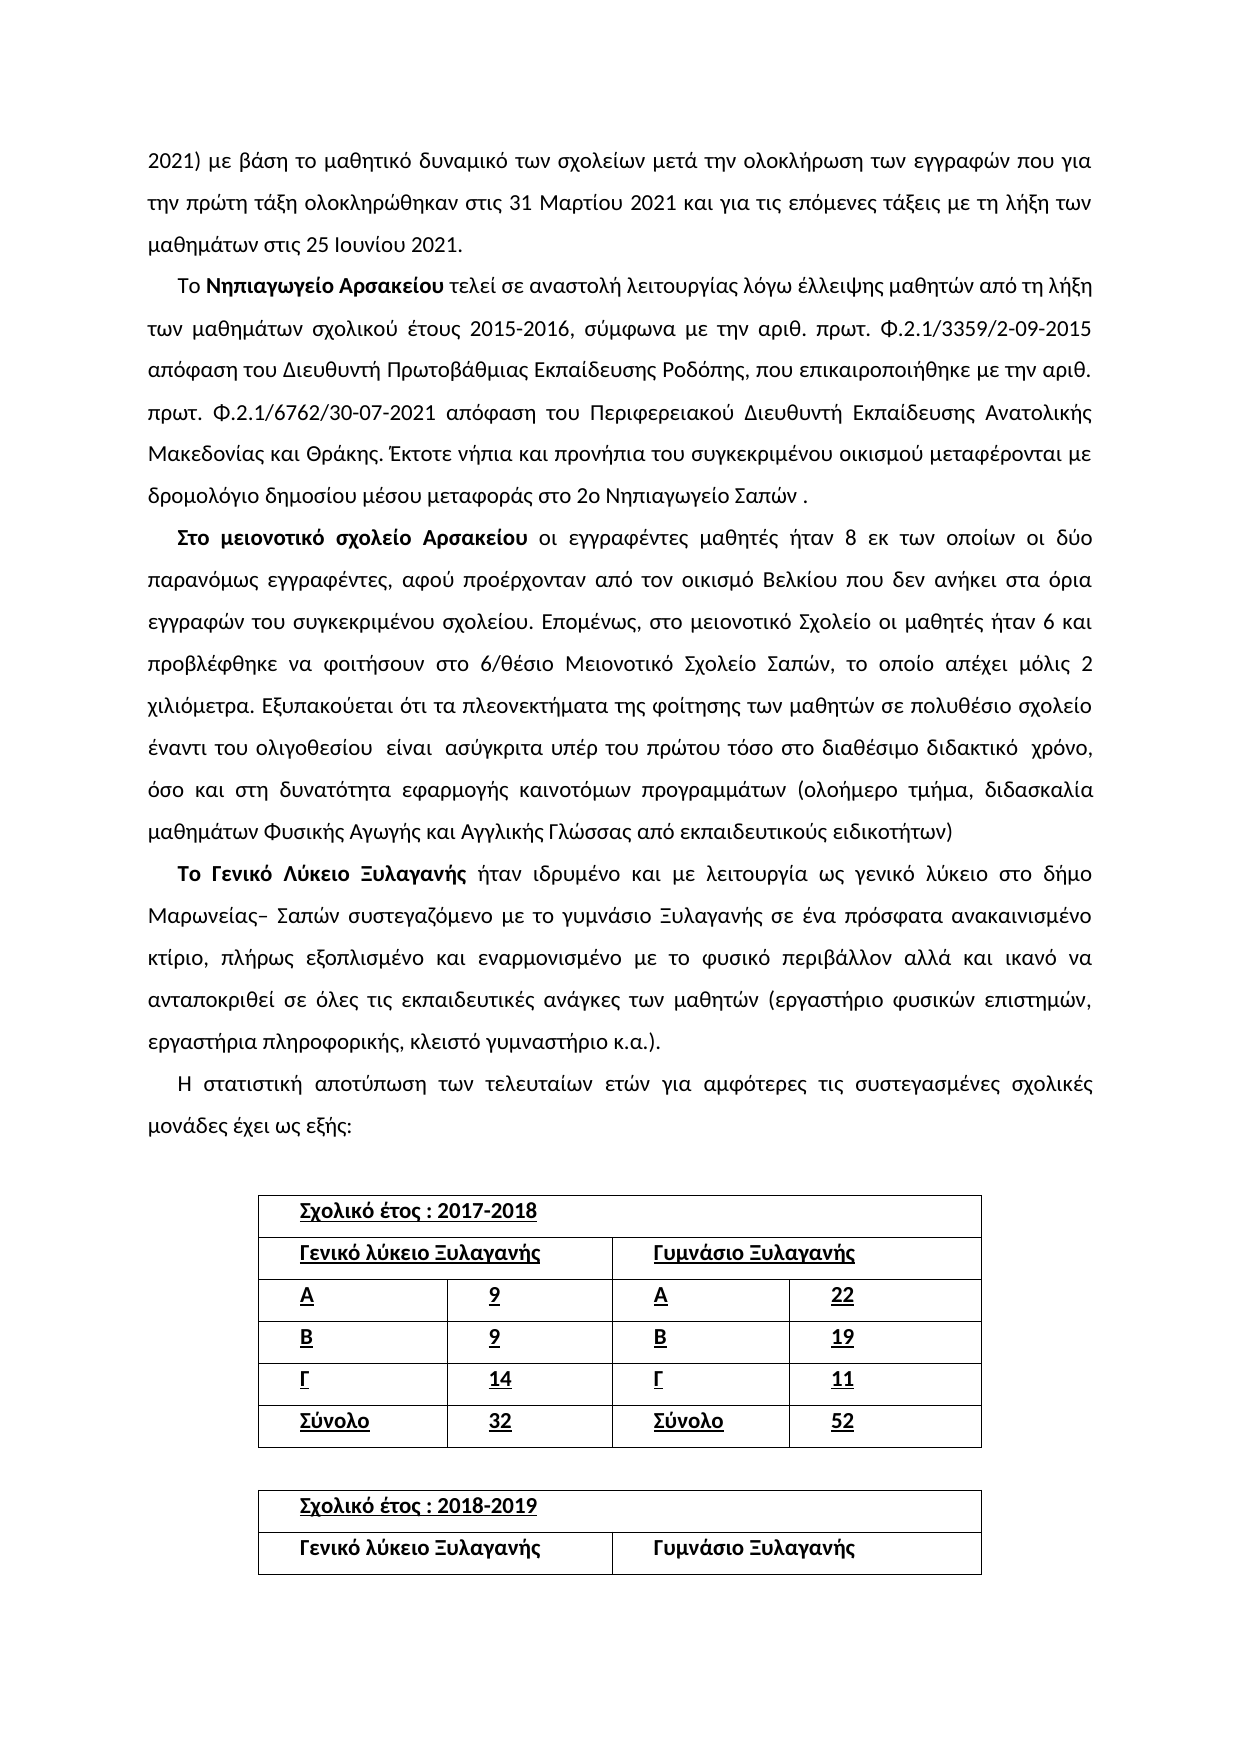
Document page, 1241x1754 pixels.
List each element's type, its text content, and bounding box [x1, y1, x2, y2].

table_cell Γυμνάσιο Ξυλαγανής [613, 1533, 981, 1573]
table_cell 32 [448, 1406, 612, 1447]
table_cell Σύνολο [613, 1406, 789, 1447]
table_cell Α [259, 1280, 447, 1321]
text Η στατιστική αποτύπωση των τελευταίων ετών για αμφότερες τις συστεγασμένες σχολικές μονάδες έχει ως εξής: [148, 1069, 1093, 1139]
table_cell 9 [448, 1280, 612, 1321]
text Το Νηπιαγωγείο Αρσακείου τελεί σε αναστολή λειτουργίας λόγω έλλειψης μαθητών από τη λήξη των μαθημάτων σχολικού έτους 2015-2016, σύμφωνα με την αριθ. πρωτ. Φ.2.1/3359/2-09-2015 απόφαση του Διευθυντή Πρωτοβάθμιας Εκπαίδευσης Ροδόπης, που επικαιροποιήθηκε με την αριθ. πρωτ. Φ.2.1/6762/30-07-2021 απόφαση του Περιφερειακού Διευθυντή Εκπαίδευσης Ανατολικής Μακεδονίας και Θράκης. Έκτοτε νήπια και προνήπια του συγκεκριμένου οικισμού μεταφέρονται με δρομολόγιο δημοσίου μέσου μεταφοράς στο 2ο Νηπιαγωγείο Σαπών . [148, 272, 1093, 509]
table_cell 19 [790, 1322, 981, 1363]
table_cell 52 [790, 1406, 981, 1447]
table_cell Γενικό λύκειο Ξυλαγανής [259, 1533, 612, 1573]
table_cell Α [613, 1280, 789, 1321]
text Στο μειονοτικό σχολείο Αρσακείου οι εγγραφέντες μαθητές ήταν 8 εκ των οποίων οι δύο παρανόμως εγγραφέντες, αφού προέρχονταν από τον οικισμό Βελκίου που δεν ανήκει στα όρια εγγραφών του συγκεκριμένου σχολείου. Επομένως, στο μειονοτικό Σχολείο οι μαθητές ήταν 6 και προβλέφθηκε να φοιτήσουν στο 6/θέσιο Μειονοτικό Σχολείο Σαπών, το οποίο απέχει μόλις 2 χιλιόμετρα. Εξυπακούεται ότι τα πλεονεκτήματα της φοίτησης των μαθητών σε πολυθέσιο σχολείο έναντι του ολιγοθεσίου είναι ασύγκριτα υπέρ του πρώτου τόσο στο διαθέσιμο διδακτικό χρόνο, όσο και στη δυνατότητα εφαρμογής καινοτόμων προγραμμάτων (ολοήμερο τμήμα, διδασκαλία μαθημάτων Φυσικής Αγωγής και Αγγλικής Γλώσσας από εκπαιδευτικούς ειδικοτήτων) [148, 523, 1093, 845]
table_cell 14 [448, 1364, 612, 1405]
table_cell Σύνολο [259, 1406, 447, 1447]
table_cell 9 [448, 1322, 612, 1363]
table_cell Γυμνάσιο Ξυλαγανής [613, 1238, 981, 1279]
table_cell 22 [790, 1280, 981, 1321]
table_cell 11 [790, 1364, 981, 1405]
table_cell Β [259, 1322, 447, 1363]
table_cell Γ [259, 1364, 447, 1405]
table_cell Γενικό λύκειο Ξυλαγανής [259, 1238, 612, 1279]
table_header Σχολικό έτος : 2018-2019 [259, 1491, 981, 1532]
text 2021) με βάση το μαθητικό δυναμικό των σχολείων μετά την ολοκλήρωση των εγγραφών που για την πρώτη τάξη ολοκληρώθηκαν στις 31 Μαρτίου 2021 και για τις επόμενες τάξεις με τη λήξη των μαθημάτων στις 25 Ιουνίου 2021. [148, 146, 1092, 258]
table_header Σχολικό έτος : 2017-2018 [259, 1196, 981, 1237]
table_cell Β [613, 1322, 789, 1363]
table_cell Γ [613, 1364, 789, 1405]
text Το Γενικό Λύκειο Ξυλαγανής ήταν ιδρυμένο και με λειτουργία ως γενικό λύκειο στο δήμο Μαρωνείας– Σαπών συστεγαζόμενο με το γυμνάσιο Ξυλαγανής σε ένα πρόσφατα ανακαινισμένο κτίριο, πλήρως εξοπλισμένο και εναρμονισμένο με το φυσικό περιβάλλον αλλά και ικανό να ανταποκριθεί σε όλες τις εκπαιδευτικές ανάγκες των μαθητών (εργαστήριο φυσικών επιστημών, εργαστήρια πληροφορικής, κλειστό γυμναστήριο κ.α.). [148, 859, 1093, 1055]
